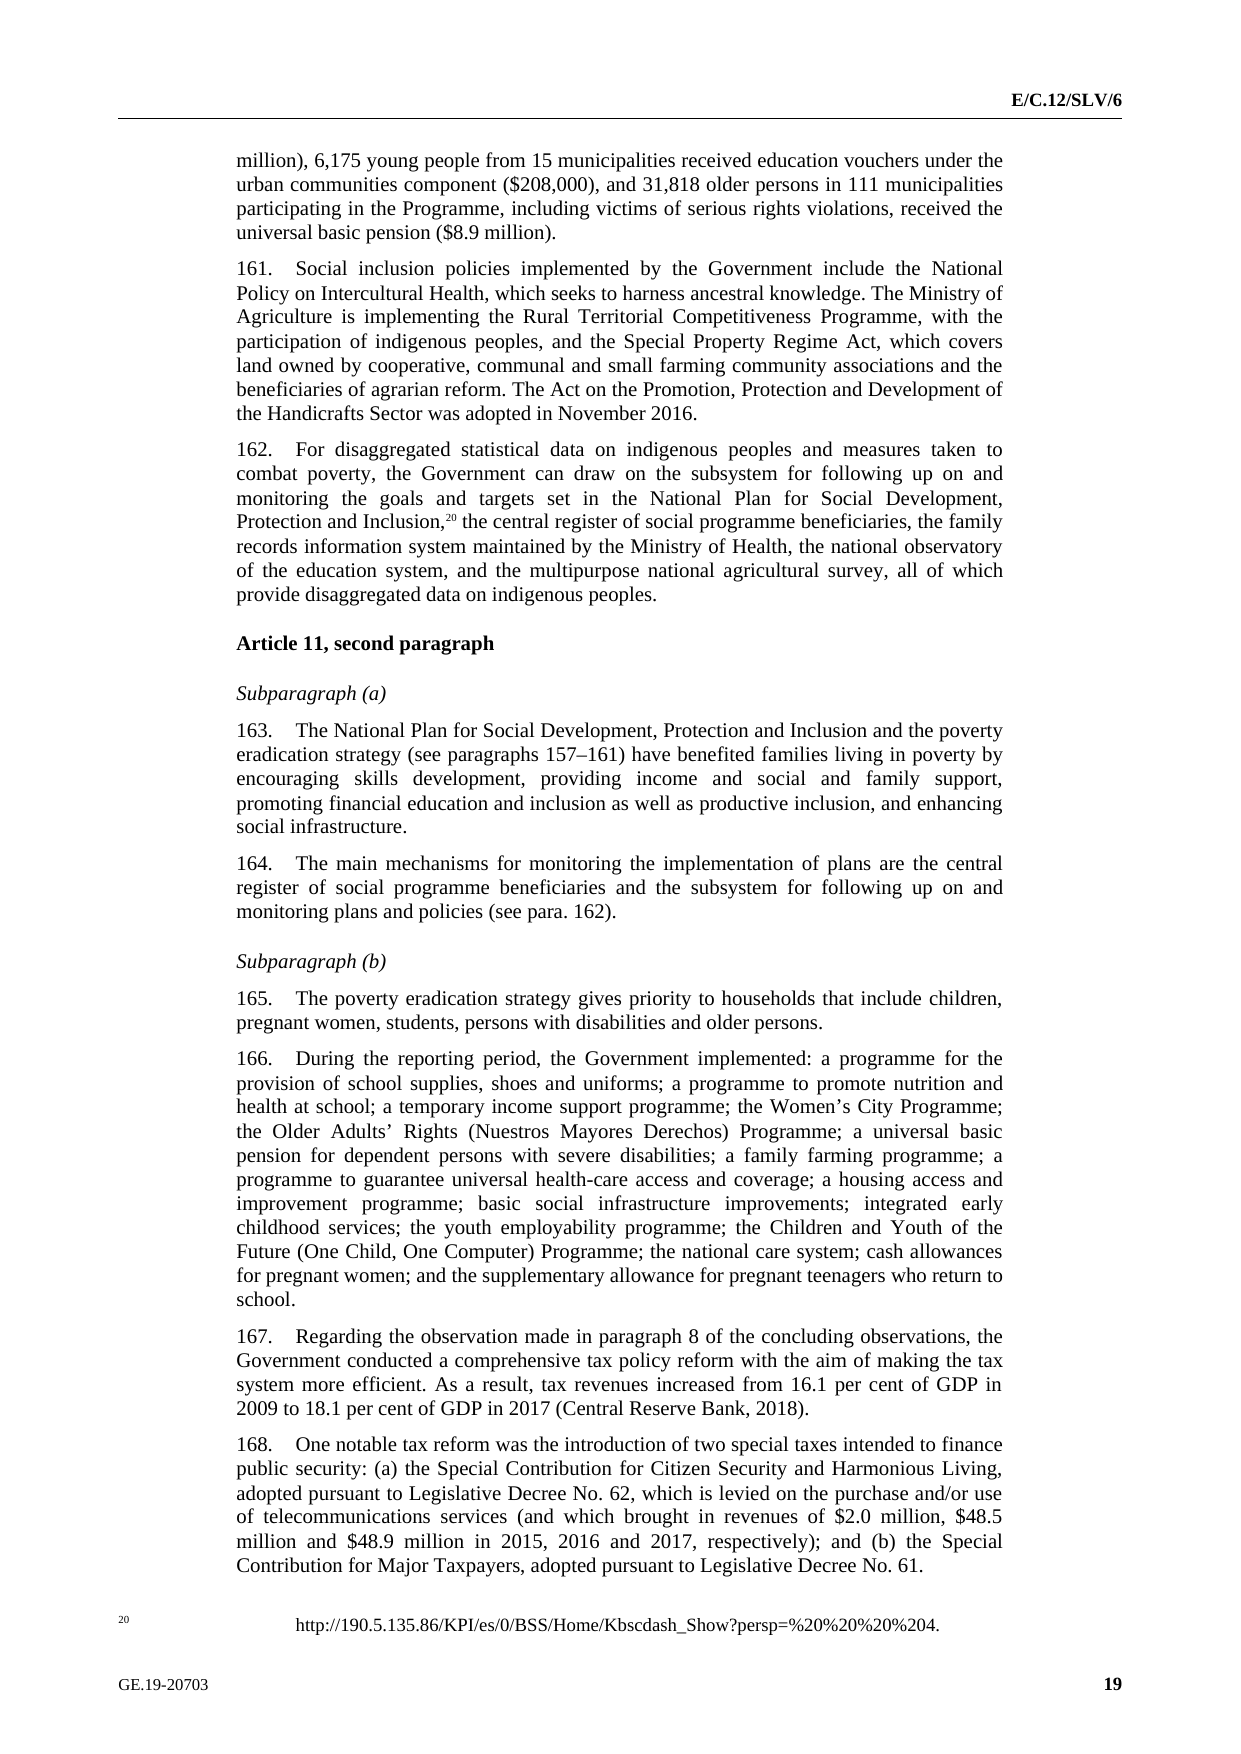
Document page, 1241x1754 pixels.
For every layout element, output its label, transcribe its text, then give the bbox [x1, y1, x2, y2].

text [236, 148, 1004, 244]
text Subparagraph (a) [118, 681, 1004, 706]
text 166. During the reporting period, the Government implemented: a programme for the provision of school supplies, shoes and uniforms; a programme to promote nutrition and health at school; a temporary income support programme; the Women’s City Programme; the Older Adults’ Rights (Nuestros Mayores Derechos) Programme; a universal basic pension for dependent persons with severe disabilities; a family farming programme; a programme to guarantee universal health-care access and coverage; a housing access and improvement programme; basic social infrastructure improvements; integrated early childhood services; the youth employability programme; the Children and Youth of the Future (One Child, One Computer) Programme; the national care system; cash allowances for pregnant women; and the supplementary allowance for pregnant teenagers who return to school. [236, 1046, 1004, 1311]
text Article 11, second paragraph [118, 631, 1004, 656]
text 161. Social inclusion policies implemented by the Government include the National Policy on Intercultural Health, which seeks to harness ancestral knowledge. The Ministry of Agriculture is implementing the Rural Territorial Competitiveness Programme, with the participation of indigenous peoples, and the Special Property Regime Act, which covers land owned by cooperative, communal and small farming community associations and the beneficiaries of agrarian reform. The Act on the Promotion, Protection and Development of the Handicrafts Sector was adopted in November 2016. [236, 256, 1004, 425]
text 165. The poverty eradication strategy gives priority to households that include children, pregnant women, students, persons with disabilities and older persons. [236, 986, 1004, 1034]
text 168. One notable tax reform was the introduction of two special taxes intended to finance public security: (a) the Special Contribution for Citizen Security and Harmonious Living, adopted pursuant to Legislative Decree No. 62, which is levied on the purchase and/or use of telecommunications services (and which brought in revenues of $2.0 million, $48.5 million and $48.9 million in 2015, 2016 and 2017, respectively); and (b) the Special Contribution for Major Taxpayers, adopted pursuant to Legislative Decree No. 61. [236, 1432, 1004, 1577]
text 167. Regarding the observation made in paragraph 8 of the concluding observations, the Government conducted a comprehensive tax policy reform with the aim of making the tax system more efficient. As a result, tax revenues increased from 16.1 per cent of GDP in 2009 to 18.1 per cent of GDP in 2017 (Central Reserve Bank, 2018). [236, 1323, 1004, 1420]
text Subparagraph (b) [118, 948, 1004, 973]
text 162. For disaggregated statistical data on indigenous peoples and measures taken to combat poverty, the Government can draw on the subsystem for following up on and monitoring the goals and targets set in the National Plan for Social Development, Protection and Inclusion, the central register of social programme beneficiaries, the family records information system maintained by the Ministry of Health, the national observatory of the education system, and the multipurpose national agricultural survey, all of which provide disaggregated data on indigenous peoples. [236, 437, 1004, 606]
text 164. The main mechanisms for monitoring the implementation of plans are the central register of social programme beneficiaries and the subsystem for following up on and monitoring plans and policies (see para. 162). [236, 851, 1004, 923]
text 163. The National Plan for Social Development, Protection and Inclusion and the poverty eradication strategy (see paragraphs 157–161) have benefited families living in poverty by encouraging skills development, providing income and social and family support, promoting financial education and inclusion as well as productive inclusion, and enhancing social infrastructure. [236, 718, 1004, 838]
